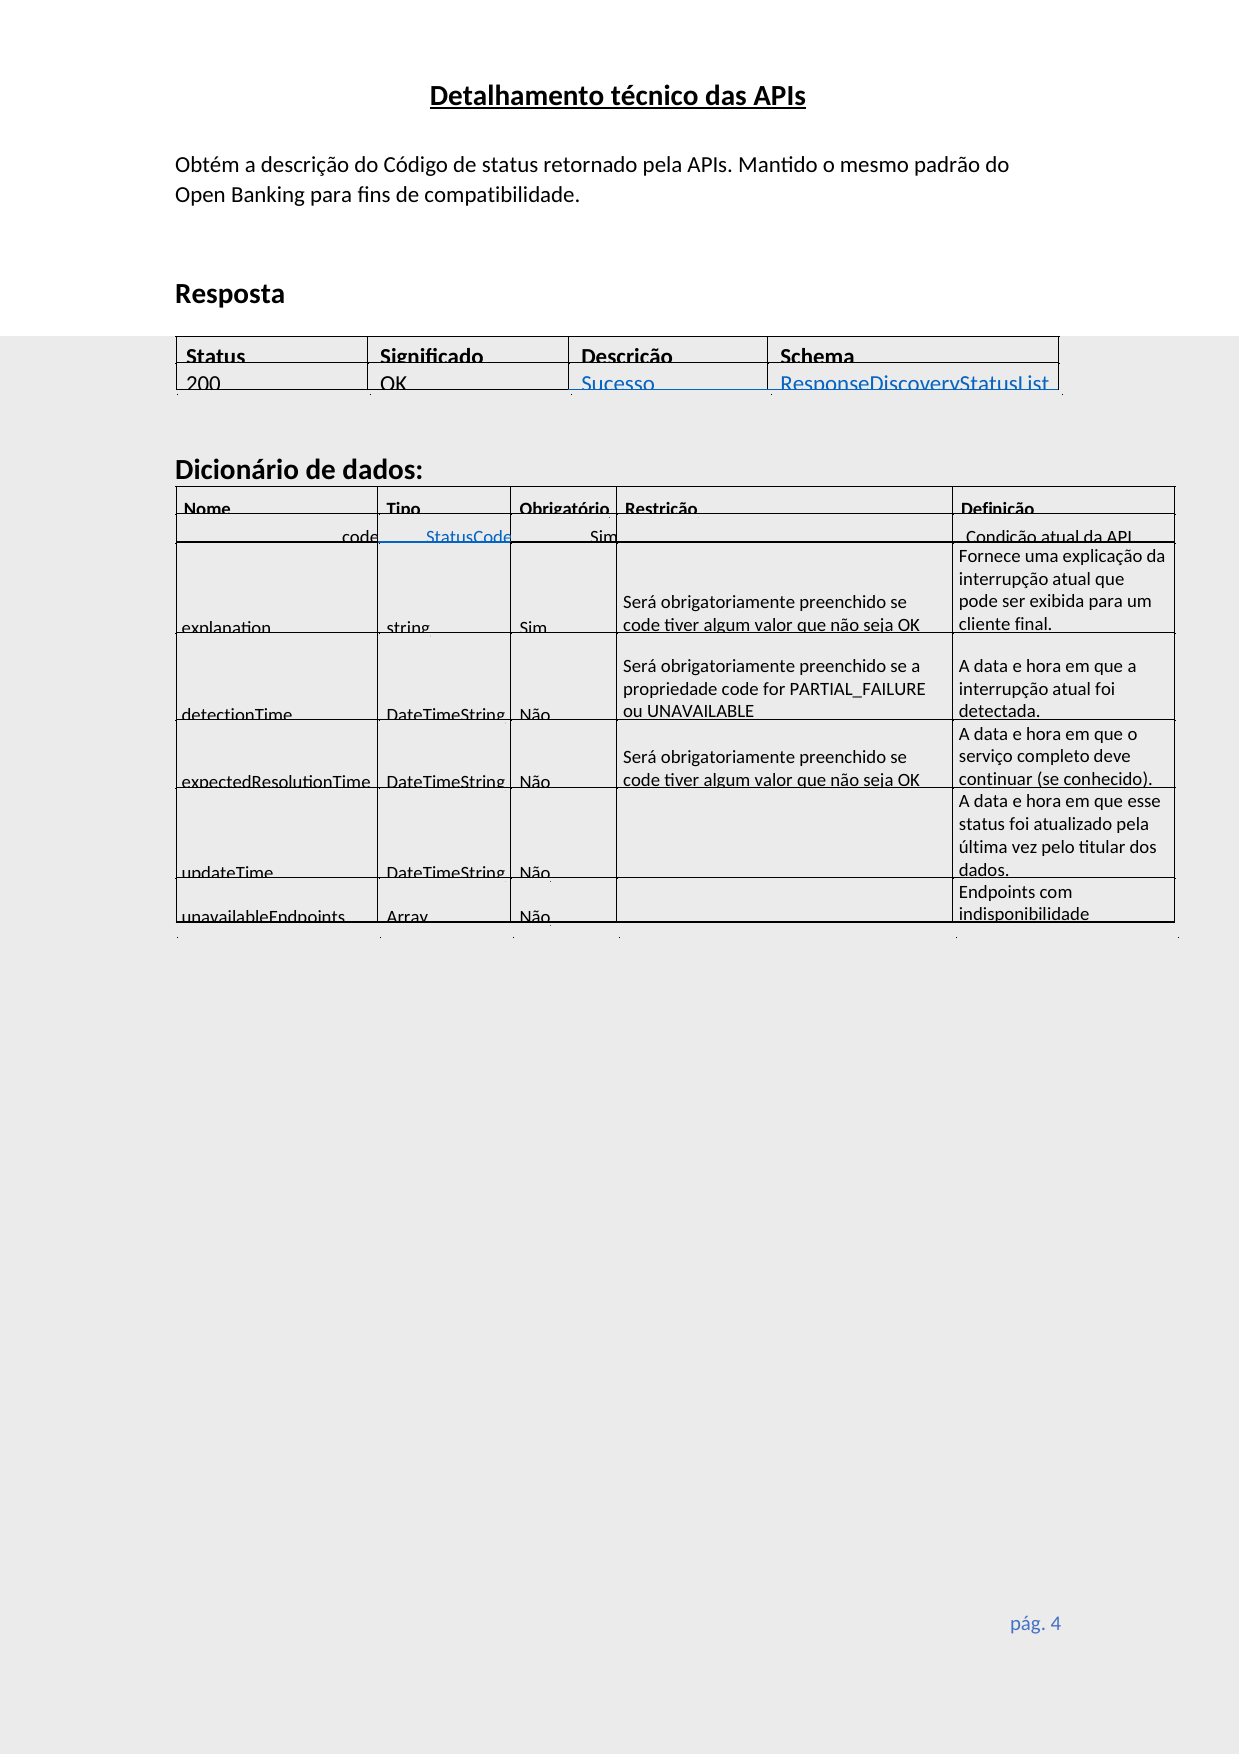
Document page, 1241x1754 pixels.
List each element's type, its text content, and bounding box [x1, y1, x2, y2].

table_header Descrição [569, 337, 767, 362]
table_cell DateTimeString [378, 720, 510, 787]
table_cell [617, 788, 952, 877]
text Resposta [175, 281, 1188, 309]
table_cell OK [368, 363, 568, 389]
table_cell [617, 878, 952, 921]
table_cell DateTimeString [378, 633, 510, 719]
table_cell A data e hora em que o serviço completo deve continuar (se conhecido). [953, 720, 1174, 787]
table_cell StatusCode [378, 514, 510, 541]
table_cell Condição atual da API. [953, 514, 1174, 541]
table_cell A data e hora em que esse status foi atualizado pela última vez pelo titular dos dados. [953, 788, 1174, 877]
table_cell detectionTime [177, 633, 377, 719]
table_header Nome [177, 487, 377, 513]
table_cell expectedResolutionTime [177, 720, 377, 787]
text Dicionário de dados: [175, 456, 1188, 485]
text Detalhamento técnico das APIs [429, 82, 1188, 111]
table_cell 200 [177, 363, 367, 389]
table_cell ResponseDiscoveryStatusList [768, 363, 1058, 389]
text Obtém a descrição do Código de status retornado pela APIs. Mantido o mesmo padrão do Open Banking para fins de compatibilidade. [175, 148, 1025, 208]
table_header Tipo [378, 487, 510, 513]
table_cell unavailableEndpoints [177, 878, 377, 921]
table_header Obrigatório [511, 487, 616, 513]
table_cell Não [511, 788, 616, 877]
table_cell Não [511, 878, 616, 921]
table_cell [617, 514, 952, 541]
table_header Definição [953, 487, 1174, 513]
table_cell Array [378, 878, 510, 921]
table_cell Fornece uma explicação da interrupção atual que pode ser exibida para um cliente final. [953, 543, 1174, 632]
table_cell Não [511, 720, 616, 787]
table_cell Sim [511, 514, 616, 541]
table_cell Endpoints com indisponibilidade [953, 878, 1174, 921]
table_cell updateTime [177, 788, 377, 877]
table_cell A data e hora em que a interrupção atual foi detectada. [953, 633, 1174, 719]
table_header Schema [768, 337, 1058, 362]
table_cell Será obrigatoriamente preenchido se a propriedade code for PARTIAL_FAILURE ou UNAVAILABLE [617, 633, 952, 719]
table_cell code [177, 514, 377, 541]
table_header Status [177, 337, 367, 362]
table_cell Não [511, 633, 616, 719]
text pág. 4 [1010, 1612, 1188, 1634]
table_cell string [378, 543, 510, 632]
table_cell explanation [177, 543, 377, 632]
table_cell DateTimeString [378, 788, 510, 877]
table_header Restrição [617, 487, 952, 513]
table_cell Sim [511, 543, 616, 632]
table_cell Sucesso [569, 363, 767, 389]
table_cell Será obrigatoriamente preenchido se code tiver algum valor que não seja OK [617, 543, 952, 632]
table_cell Será obrigatoriamente preenchido se code tiver algum valor que não seja OK [617, 720, 952, 787]
table_header Significado [368, 337, 568, 362]
